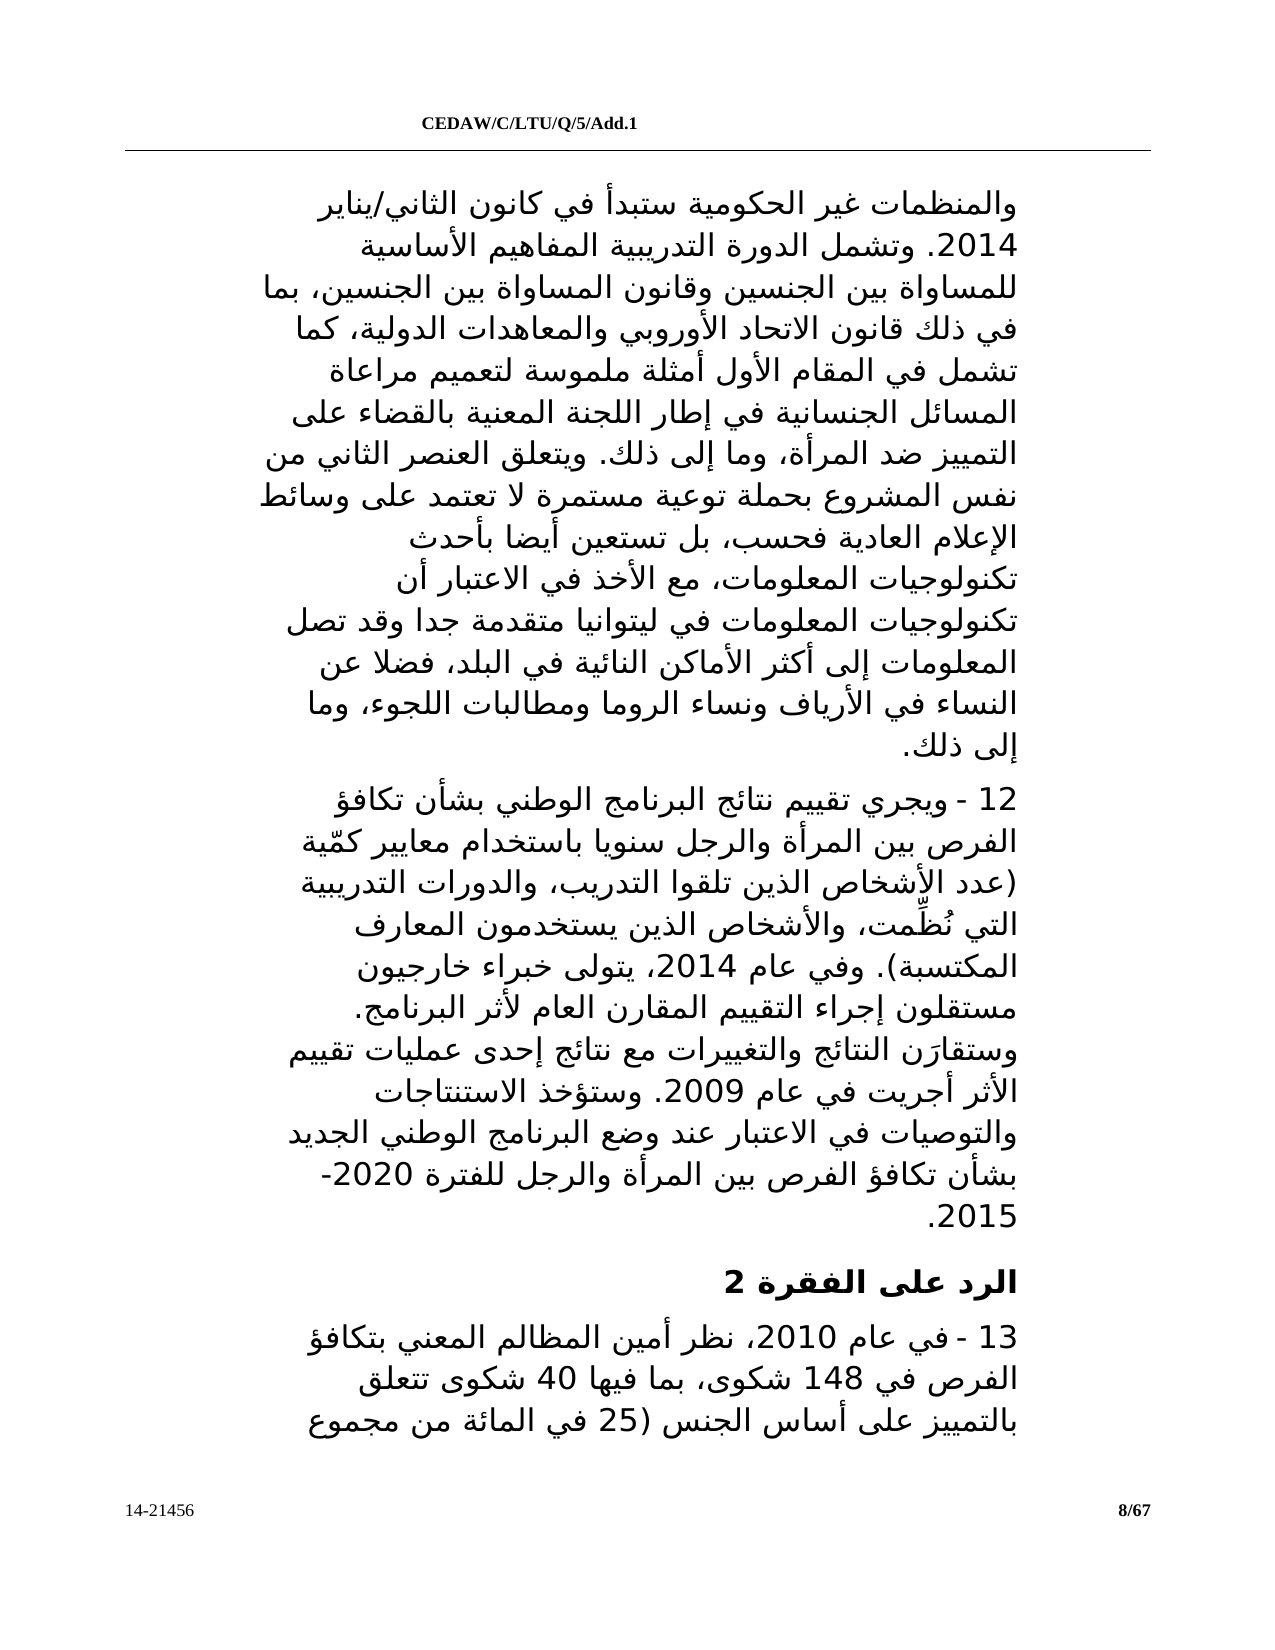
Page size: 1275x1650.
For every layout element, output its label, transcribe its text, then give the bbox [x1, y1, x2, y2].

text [256, 1315, 1018, 1440]
text الرد على الفقرة 2 [256, 1261, 1151, 1302]
text 12 - ويجري تقييم نتائج البرنامج الوطني بشأن تكافؤ الفرص بين المرأة والرجل سنويا باستخدام معايير كمّية (عدد الأشخاص الذين تلقوا التدريب، والدورات التدريبية التي نُظِّمت، والأشخاص الذين يستخدمون المعارف المكتسبة). وفي عام 2014، يتولى خبراء خارجيون مستقلون إجراء التقييم المقارن العام لأثر البرنامج. وستقارَن النتائج والتغييرات مع نتائج إحدى عمليات تقييم الأثر أجريت في عام 2009. وستؤخذ الاستنتاجات والتوصيات في الاعتبار عند وضع البرنامج الوطني الجديد بشأن تكافؤ الفرص بين المرأة والرجل للفترة 2020-2015. [256, 777, 1018, 1236]
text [256, 181, 1018, 765]
